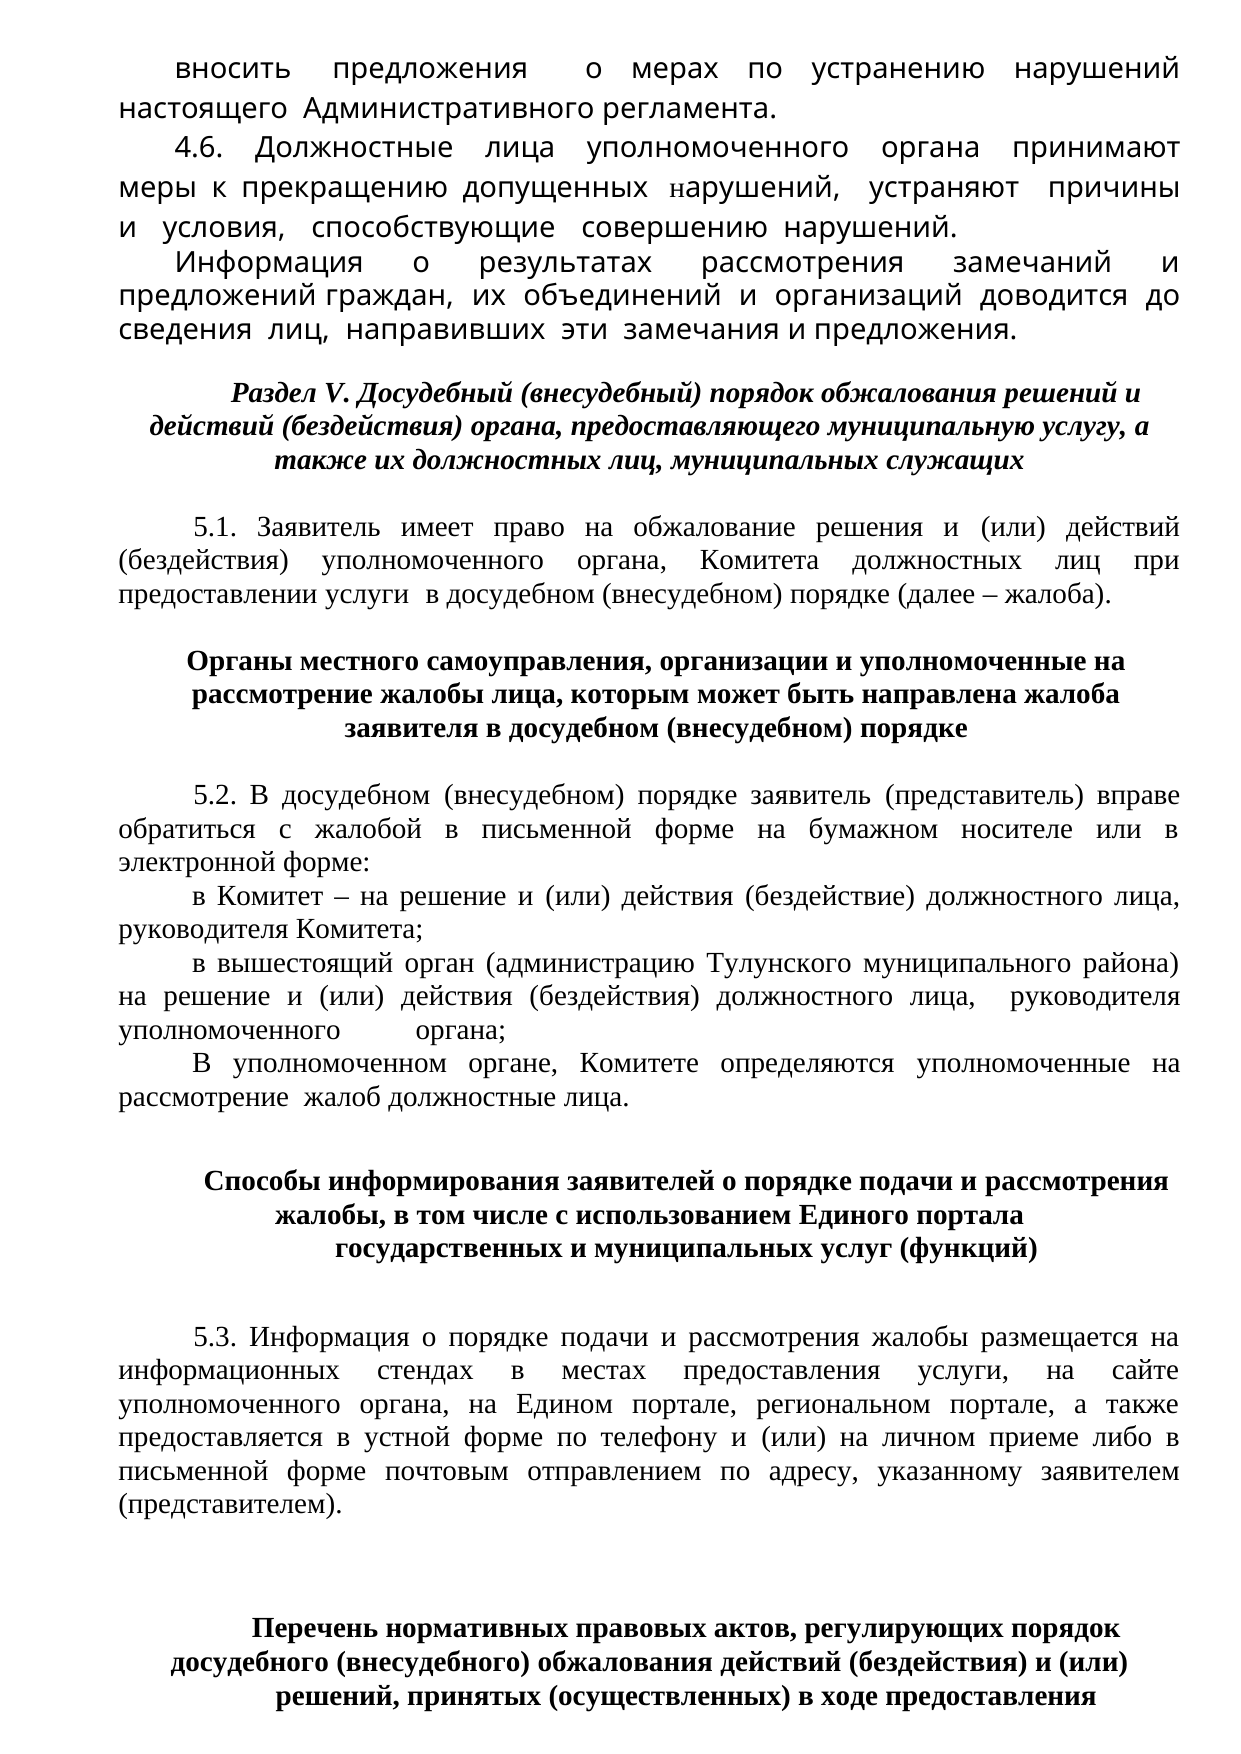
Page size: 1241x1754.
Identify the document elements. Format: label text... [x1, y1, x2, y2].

text в Комитет – на решение и (или) действия (бездействие) должностного лица, руководителя Комитета; [118, 878, 1180, 945]
text Перечень нормативных правовых актов, регулирующих порядок досудебного (внесудебного) обжалования действий (бездействия) и (или) [118, 1611, 1180, 1678]
text 4.6. Должностные лица уполномоченного органа принимают меры к прекращению допущенных нарушений, устраняют причины и условия, способствующие совершению нарушений. [118, 127, 1180, 246]
list 5.3. Информация о порядке подачи и рассмотрения жалобы размещается на информационных стендах в местах предоставления услуги, на сайте уполномоченного органа, на Едином портале, региональном портале, а также предоставляется в устной форме по телефону и (или) на личном приеме либо в письменной форме почтовым отправлением по адресу, указанному заявителем (представителем). [118, 1319, 1180, 1520]
text государственных и муниципальных услуг (функций) [118, 1230, 1180, 1264]
text Раздел V. Досудебный (внесудебный) порядок обжалования решений и действий (бездействия) органа, предоставляющего муниципальную услугу, а также их должностных лиц, муниципальных служащих [118, 375, 1180, 475]
text Информация о результатах рассмотрения замечаний и предложений граждан, их объединений и организаций доводится до сведения лиц, направивших эти замечания и предложения. [118, 246, 1180, 346]
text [118, 1678, 1180, 1711]
list 5.1. Заявитель имеет право на обжалование решения и (или) действий (бездействия) уполномоченного органа, Комитета должностных лиц при предоставлении услуги в досудебном (внесудебном) порядке (далее – жалоба). [118, 509, 1180, 609]
text В уполномоченном органе, Комитете определяются уполномоченные на рассмотрение жалоб должностные лица. [118, 1046, 1180, 1113]
text вносить предложения о мерах по устранению нарушений настоящего Административного регламента. [118, 47, 1180, 127]
text в вышестоящий орган (администрацию Тулунского муниципального района) на решение и (или) действия (бездействия) должностного лица, руководителя уполномоченного органа; [118, 945, 1180, 1046]
text Способы информирования заявителей о порядке подачи и рассмотрения жалобы, в том числе с использованием Единого портала [118, 1163, 1180, 1230]
list 5.2. В досудебном (внесудебном) порядке заявитель (представитель) вправе обратиться с жалобой в письменной форме на бумажном носителе или в электронной форме: [118, 777, 1180, 878]
text Органы местного самоуправления, организации и уполномоченные на рассмотрение жалобы лица, которым может быть направлена жалоба заявителя в досудебном (внесудебном) порядке [132, 643, 1180, 744]
